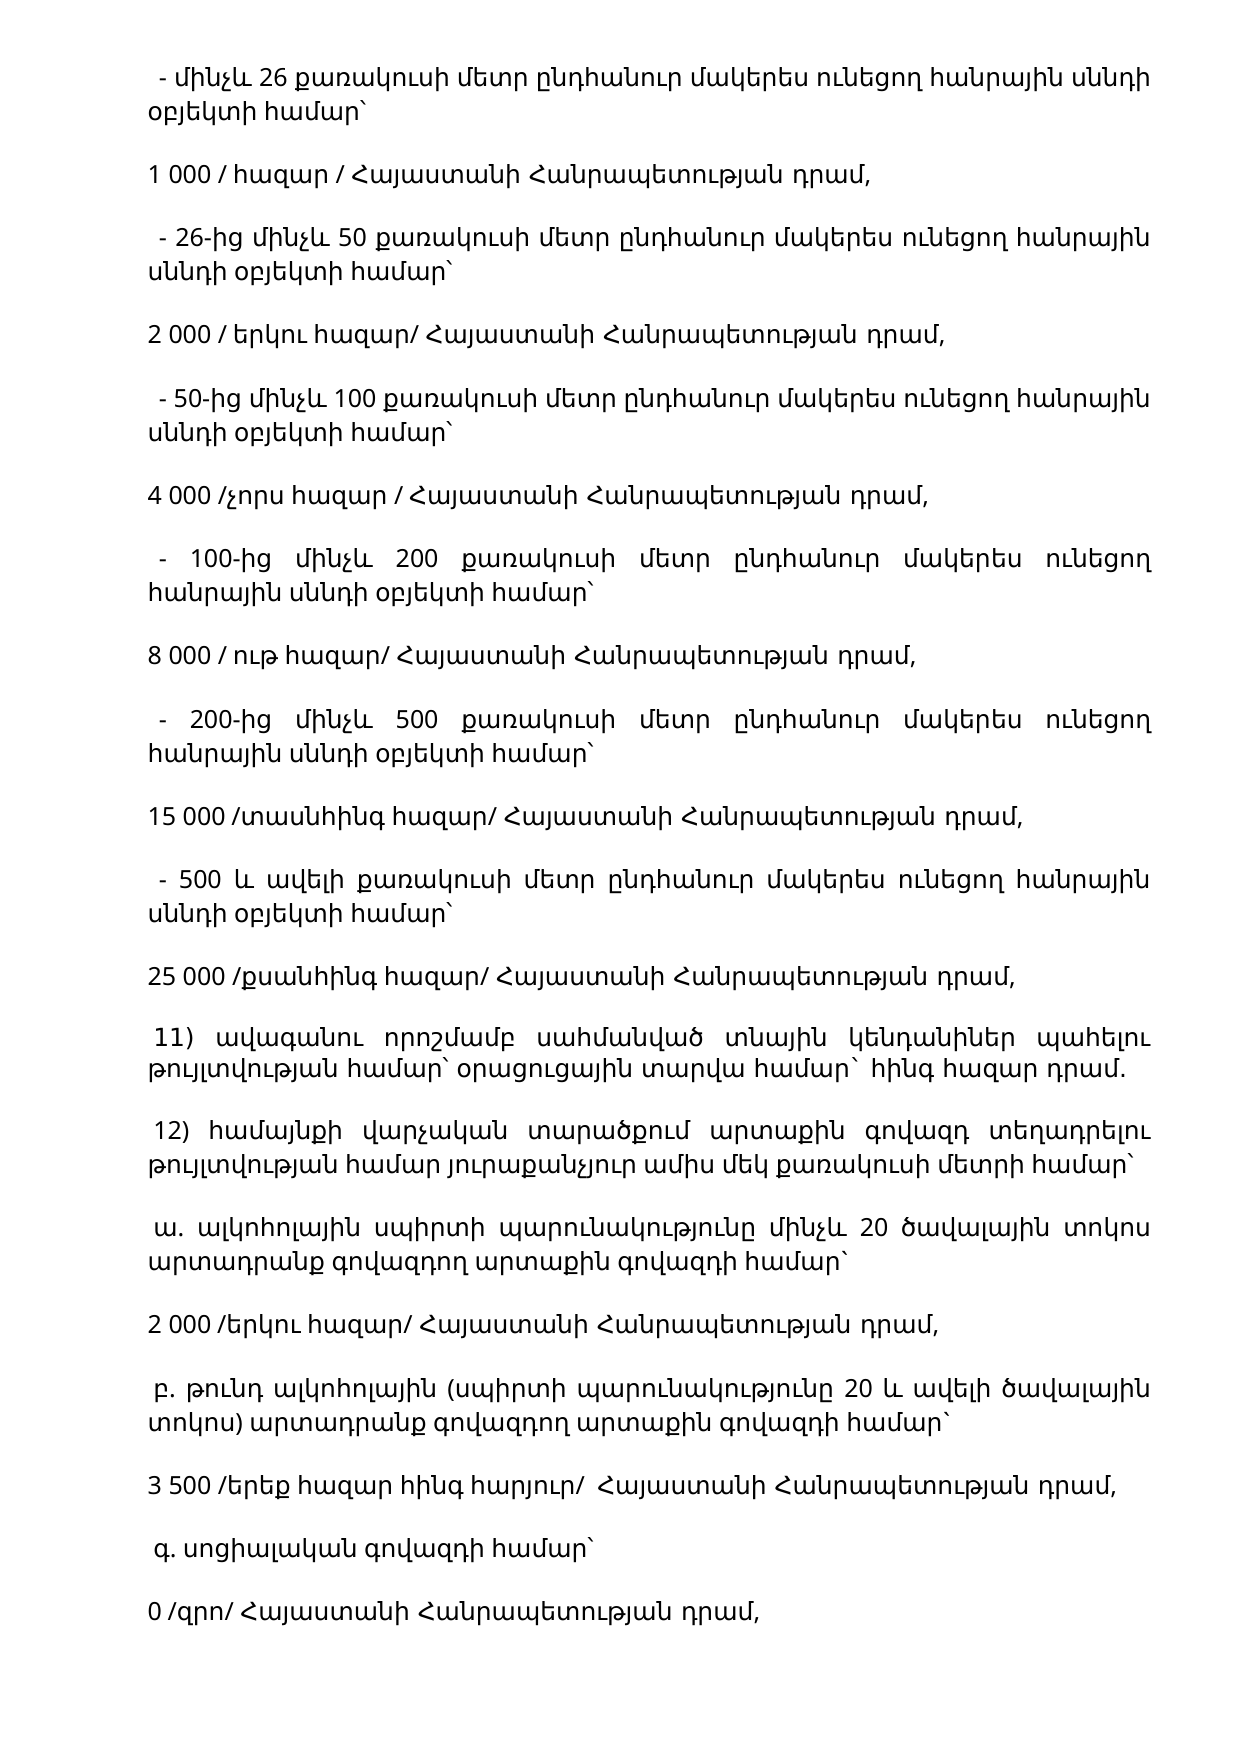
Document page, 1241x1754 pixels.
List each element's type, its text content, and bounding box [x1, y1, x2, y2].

text 12) համայնքի վարչական տարածքում արտաքին գովազդ տեղադրելու թույլտվության համար յուրաքանչյուր ամիս մեկ քառակուսի մետրի համար՝ [147, 1112, 1151, 1181]
text - մինչև 26 քառակուսի մետր ընդհանուր մակերես ունեցող հանրային սննդի օբյեկտի համար՝ [147, 59, 1151, 127]
text 2 000 / երկու հազար/ Հայաստանի Հանրապետության դրամ, [147, 317, 1151, 351]
text 3 500 /երեք հազար հինգ հարյուր/ Հայաստանի Հանրապետության դրամ, [147, 1468, 1151, 1502]
text - 200-ից մինչև 500 քառակուսի մետր ընդհանուր մակերես ունեցող հանրային սննդի օբյեկտի համար՝ [147, 701, 1151, 769]
text 11) ավագանու որոշմամբ սահմանված տնային կենդանիներ պահելու թույլտվության համար՝ օրացուցային տարվա համար` հինգ հազար դրամ. [147, 1022, 1151, 1083]
text - 50-ից մինչև 100 քառակուսի մետր ընդհանուր մակերես ունեցող հանրային սննդի օբյեկտի համար՝ [147, 380, 1151, 448]
text ա. ալկոհոլային սպիրտի պարունակությունը մինչև 20 ծավալային տոկոս արտադրանք գովազդող արտաքին գովազդի համար` [147, 1210, 1151, 1278]
text 4 000 /չորս հազար / Հայաստանի Հանրապետության դրամ, [147, 477, 1151, 512]
text 15 000 /տասնհինգ հազար/ Հայաստանի Հանրապետության դրամ, [147, 798, 1151, 833]
text 25 000 /քսանհինգ հազար/ Հայաստանի Հանրապետության դրամ, [147, 959, 1151, 993]
text բ. թունդ ալկոհոլային (սպիրտի պարունակությունը 20 և ավելի ծավալային տոկոս) արտադրանք գովազդող արտաքին գովազդի համար` [147, 1370, 1151, 1438]
text 0 /զրո/ Հայաստանի Հանրապետության դրամ, [147, 1594, 1151, 1628]
text - 100-ից մինչև 200 քառակուսի մետր ընդհանուր մակերես ունեցող հանրային սննդի օբյեկտի համար՝ [147, 541, 1151, 609]
text - 500 և ավելի քառակուսի մետր ընդհանուր մակերես ունեցող հանրային սննդի օբյեկտի համար՝ [147, 862, 1151, 930]
text գ. սոցիալական գովազդի համար՝ [147, 1531, 1151, 1565]
text 2 000 /երկու հազար/ Հայաստանի Հանրապետության դրամ, [147, 1307, 1151, 1341]
text 8 000 / ութ հազար/ Հայաստանի Հանրապետության դրամ, [147, 638, 1151, 672]
text 1 000 / հազար / Հայաստանի Հանրապետության դրամ, [147, 156, 1151, 191]
text - 26-ից մինչև 50 քառակուսի մետր ընդհանուր մակերես ունեցող հանրային սննդի օբյեկտի համար՝ [147, 220, 1151, 288]
